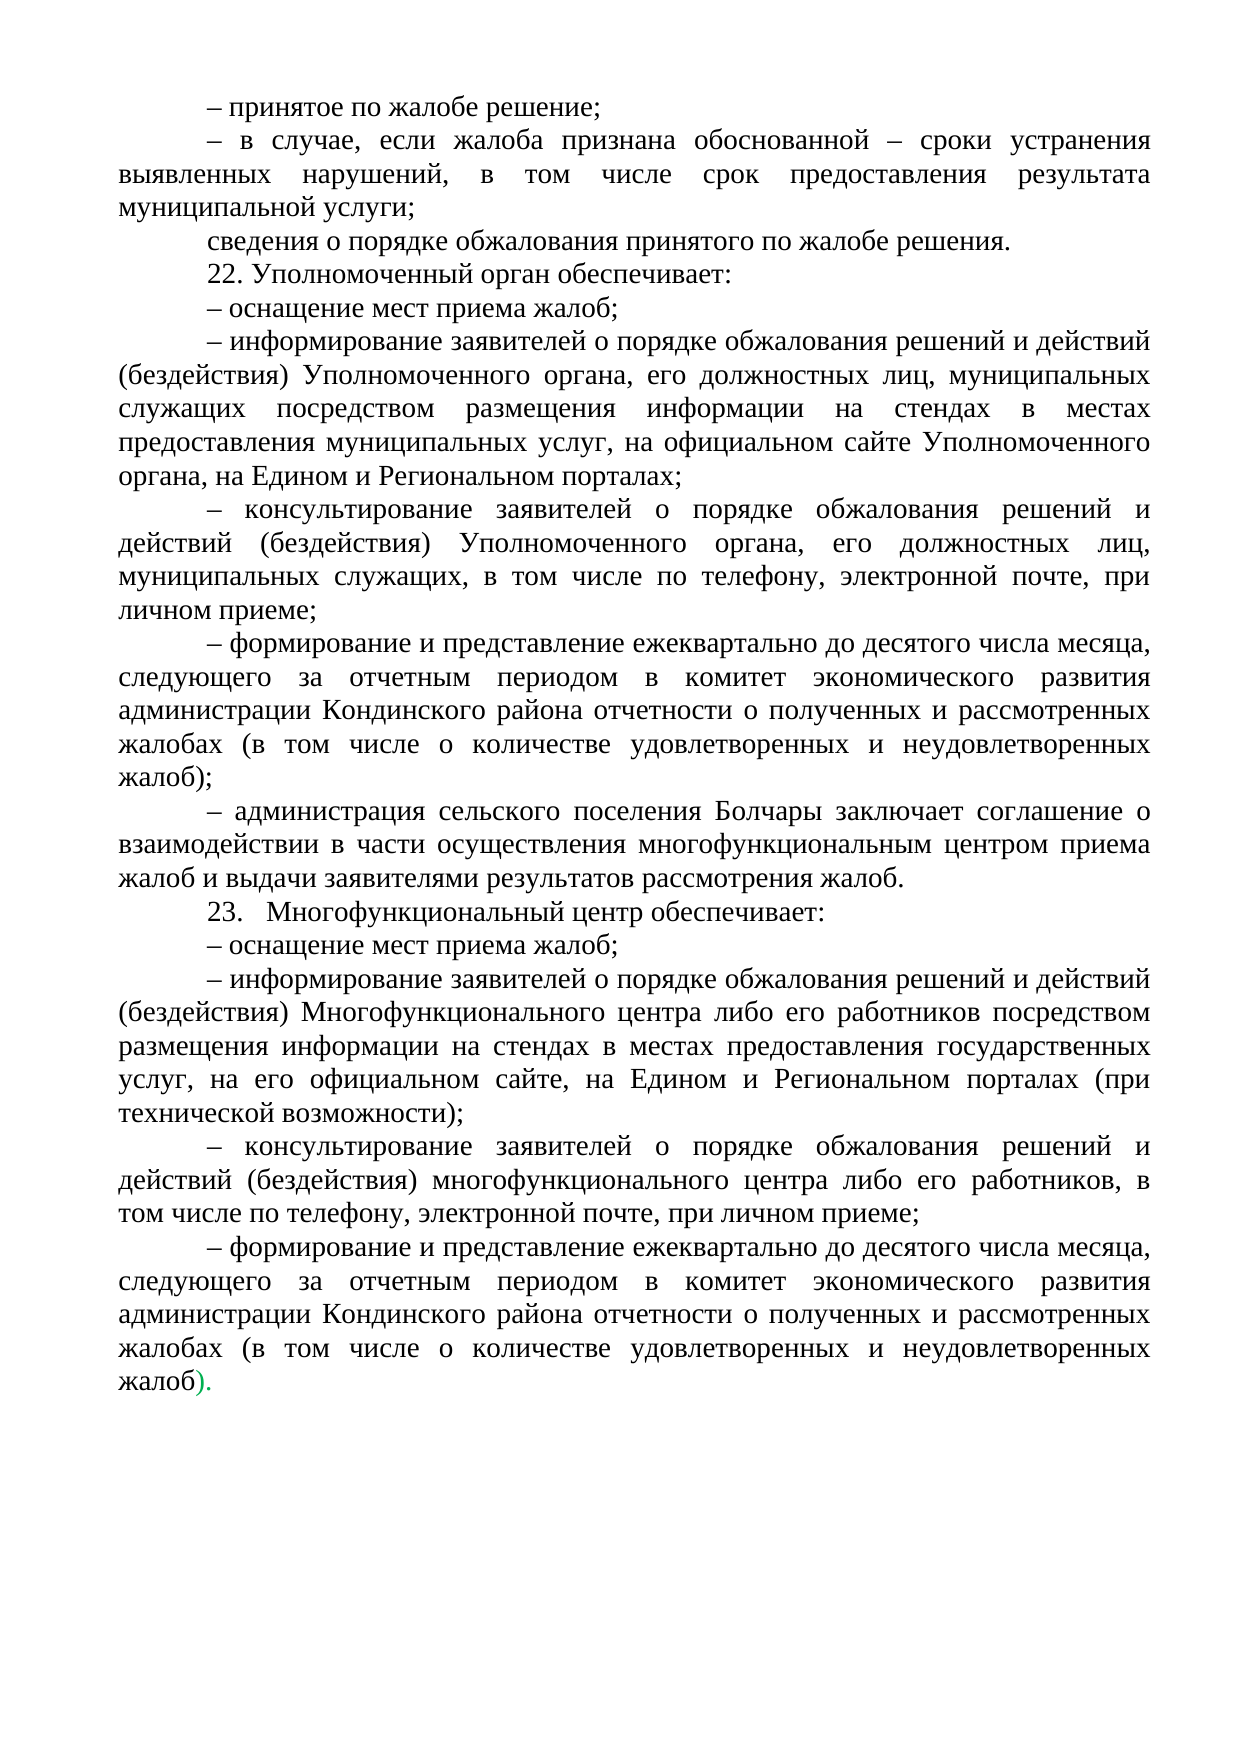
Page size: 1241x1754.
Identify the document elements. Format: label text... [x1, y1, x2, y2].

text – информирование заявителей о порядке обжалования решений и действий (бездействия) Уполномоченного органа, его должностных лиц, муниципальных служащих посредством размещения информации на стендах в местах предоставления муниципальных услуг, на официальном сайте Уполномоченного органа, на Едином и Региональном порталах; [118, 323, 1152, 491]
text – формирование и представление ежеквартально до десятого числа месяца, следующего за отчетным периодом в комитет экономического развития администрации Кондинского района отчетности о полученных и рассмотренных жалобах (в том числе о количестве удовлетворенных и неудовлетворенных жалоб). [118, 1229, 1152, 1397]
text – консультирование заявителей о порядке обжалования решений и действий (бездействия) многофункционального центра либо его работников, в том числе по телефону, электронной почте, при личном приеме; [118, 1128, 1152, 1229]
text – оснащение мест приема жалоб; [118, 927, 1152, 961]
text – консультирование заявителей о порядке обжалования решений и действий (бездействия) Уполномоченного органа, его должностных лиц, муниципальных служащих, в том числе по телефону, электронной почте, при личном приеме; [118, 491, 1152, 625]
text – принятое по жалобе решение; [118, 89, 1152, 122]
text – администрация сельского поселения Болчары заключает соглашение о взаимодействии в части осуществления многофункциональным центром приема жалоб и выдачи заявителями результатов рассмотрения жалоб. [118, 793, 1152, 894]
text – формирование и представление ежеквартально до десятого числа месяца, следующего за отчетным периодом в комитет экономического развития администрации Кондинского района отчетности о полученных и рассмотренных жалобах (в том числе о количестве удовлетворенных и неудовлетворенных жалоб); [118, 625, 1152, 793]
text 22. Уполномоченный орган обеспечивает: [118, 256, 1152, 290]
text – оснащение мест приема жалоб; [118, 290, 1152, 323]
text – информирование заявителей о порядке обжалования решений и действий (бездействия) Многофункционального центра либо его работников посредством размещения информации на стендах в местах предоставления государственных услуг, на его официальном сайте, на Едином и Региональном порталах (при технической возможности); [118, 961, 1152, 1128]
text 23. Многофункциональный центр обеспечивает: [118, 894, 1152, 927]
text сведения о порядке обжалования принятого по жалобе решения. [118, 223, 1152, 256]
text – в случае, если жалоба признана обоснованной – сроки устранения выявленных нарушений, в том числе срок предоставления результата муниципальной услуги; [118, 122, 1152, 223]
